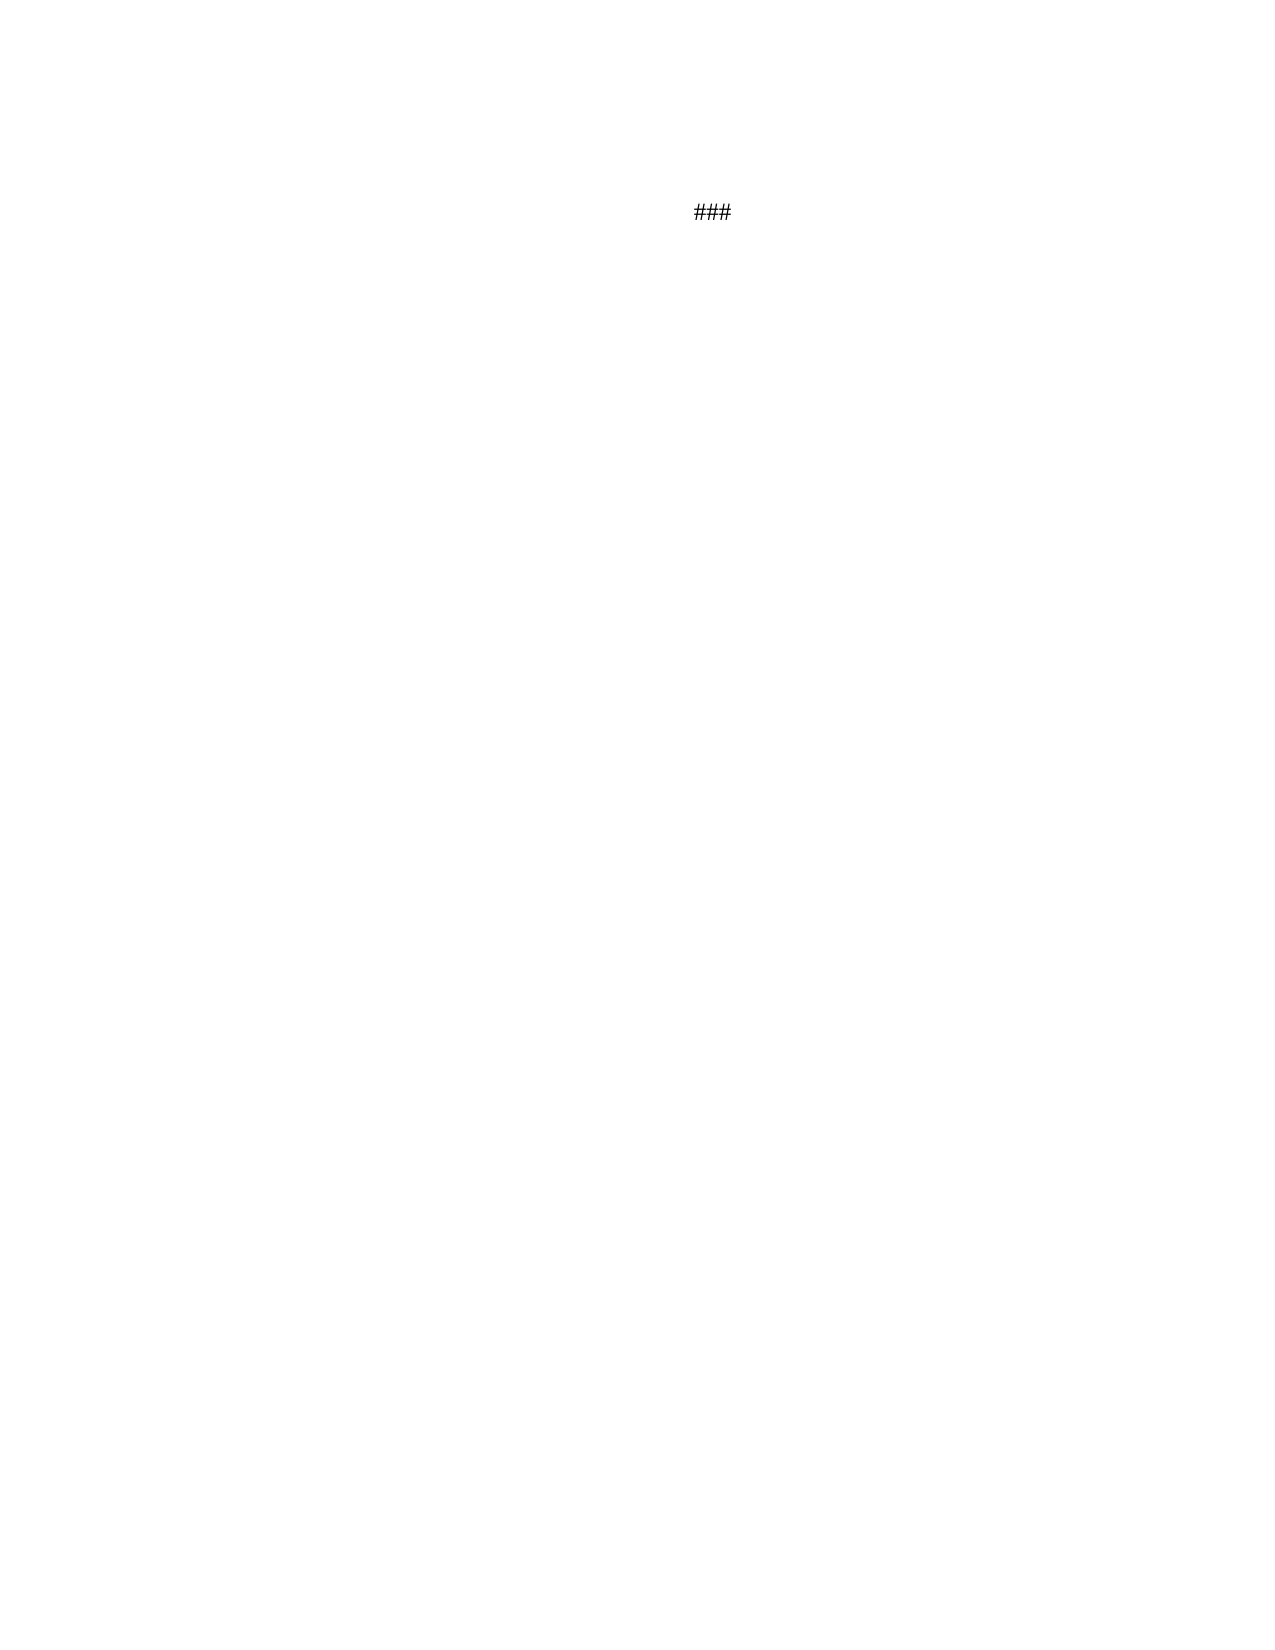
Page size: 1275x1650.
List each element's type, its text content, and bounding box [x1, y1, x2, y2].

text ### [262, 197, 1162, 226]
